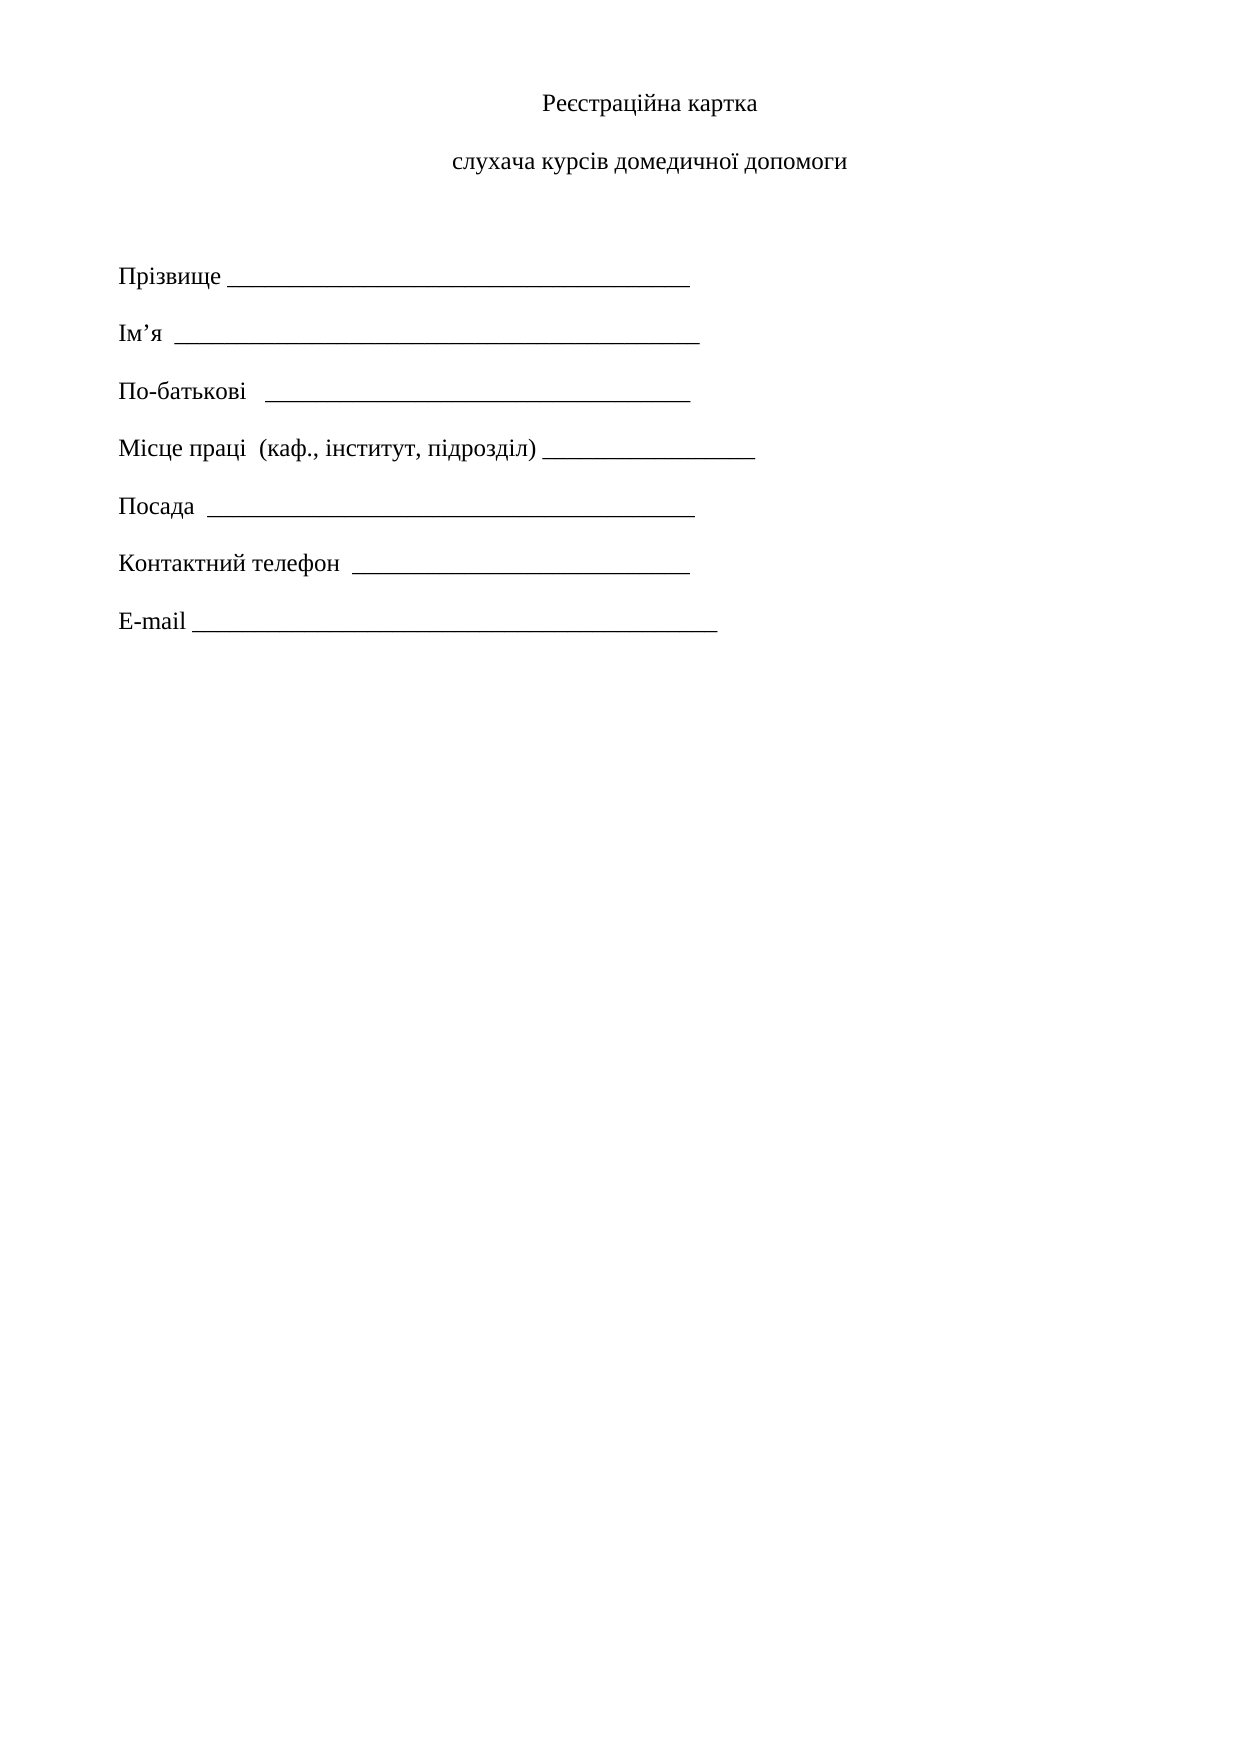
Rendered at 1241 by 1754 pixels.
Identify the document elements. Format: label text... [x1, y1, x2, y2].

text По-батькові __________________________________ [118, 376, 1181, 405]
text слухача курсів домедичної допомоги [118, 146, 1181, 175]
text Реєстраційна картка [118, 88, 1181, 117]
text Ім’я __________________________________________ [118, 318, 1181, 347]
text Е-mail __________________________________________ [118, 606, 1181, 635]
text Контактний телефон ___________________________ [118, 548, 1181, 577]
text Посада _______________________________________ [118, 491, 1181, 520]
text Прізвище _____________________________________ [118, 261, 1181, 290]
text Місце праці (каф., інститут, підрозділ) _________________ [118, 433, 1181, 462]
